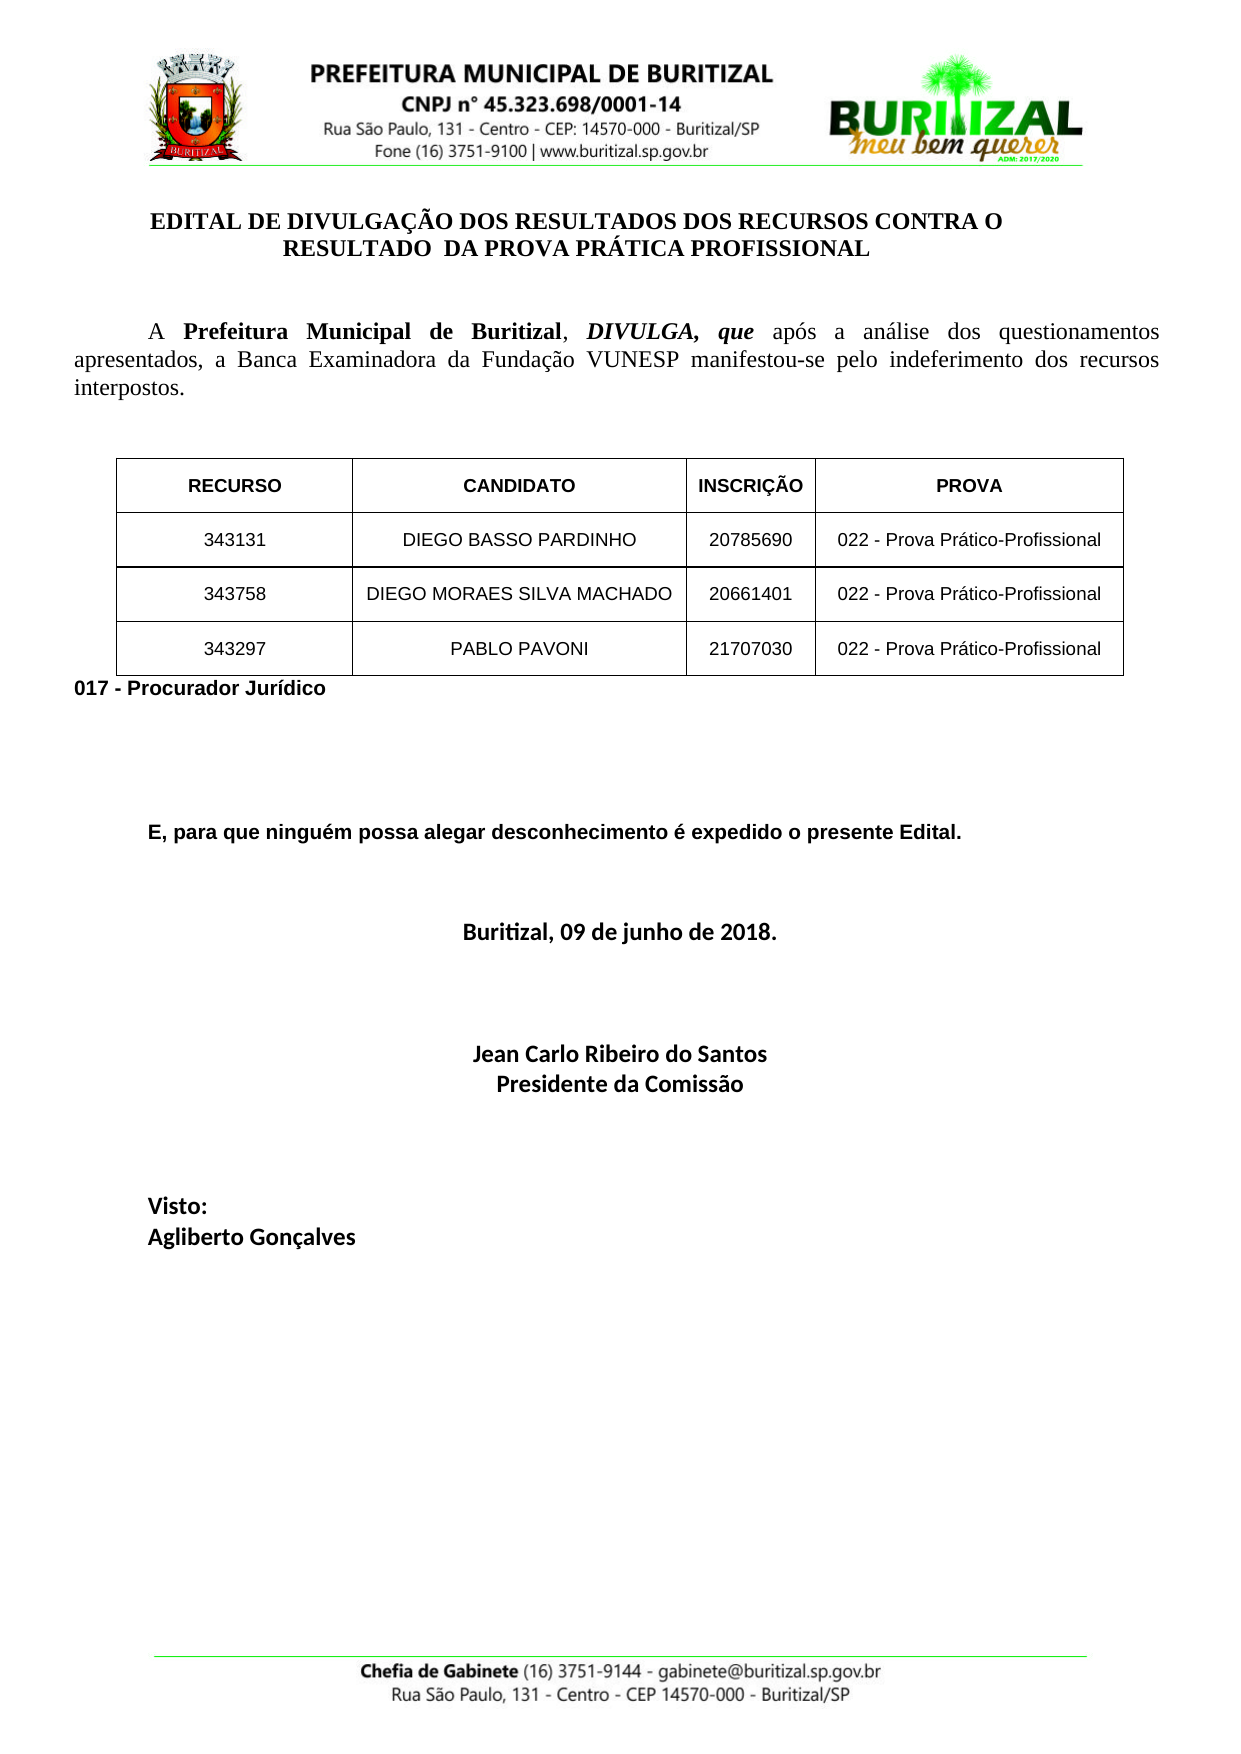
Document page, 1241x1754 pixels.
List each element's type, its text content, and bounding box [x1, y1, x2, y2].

table_cell 20785690 [687, 513, 815, 566]
table_cell 343131 [117, 513, 352, 566]
text Agliberto Gonçalves [148, 1221, 1093, 1251]
table_cell 022 - Prova Prático-Profissional [816, 568, 1123, 621]
table_header INSCRIÇÃO [687, 459, 815, 512]
table_header PROVA [816, 459, 1123, 512]
text Visto: [148, 1190, 1093, 1221]
table_cell PABLO PAVONI [353, 622, 686, 675]
table_cell 022 - Prova Prático-Profissional [816, 622, 1123, 675]
text Jean Carlo Ribeiro do Santos [148, 1038, 1093, 1068]
picture [143, 48, 1089, 167]
text EDITAL DE DIVULGAÇÃO DOS RESULTADOS DOS RECURSOS CONTRA O RESULTADO DA PROVA PRÁTICA PROFISSIONAL [148, 207, 1005, 262]
table_header CANDIDATO [353, 459, 686, 512]
text E, para que ninguém possa alegar desconhecimento é expedido o presente Edital. [0, 820, 1093, 844]
table_header RECURSO [117, 459, 352, 512]
table_cell 022 - Prova Prático-Profissional [816, 513, 1123, 566]
table_cell 20661401 [687, 568, 815, 621]
text 017 - Procurador Jurídico [0, 676, 1093, 700]
text Presidente da Comissão [148, 1068, 1093, 1099]
table_cell DIEGO BASSO PARDINHO [353, 513, 686, 566]
table_cell DIEGO MORAES SILVA MACHADO [353, 568, 686, 621]
table_cell 343758 [117, 568, 352, 621]
table_cell 21707030 [687, 622, 815, 675]
table_cell 343297 [117, 622, 352, 675]
text A Prefeitura Municipal de Buritizal, DIVULGA, que após a análise dos questionamentos apresentados, a Banca Examinadora da Fundação VUNESP manifestou-se pelo indeferimento dos recursos interpostos. [74, 317, 1161, 400]
picture [148, 1652, 1093, 1712]
text Buritizal, 09 de junho de 2018. [148, 916, 1093, 946]
